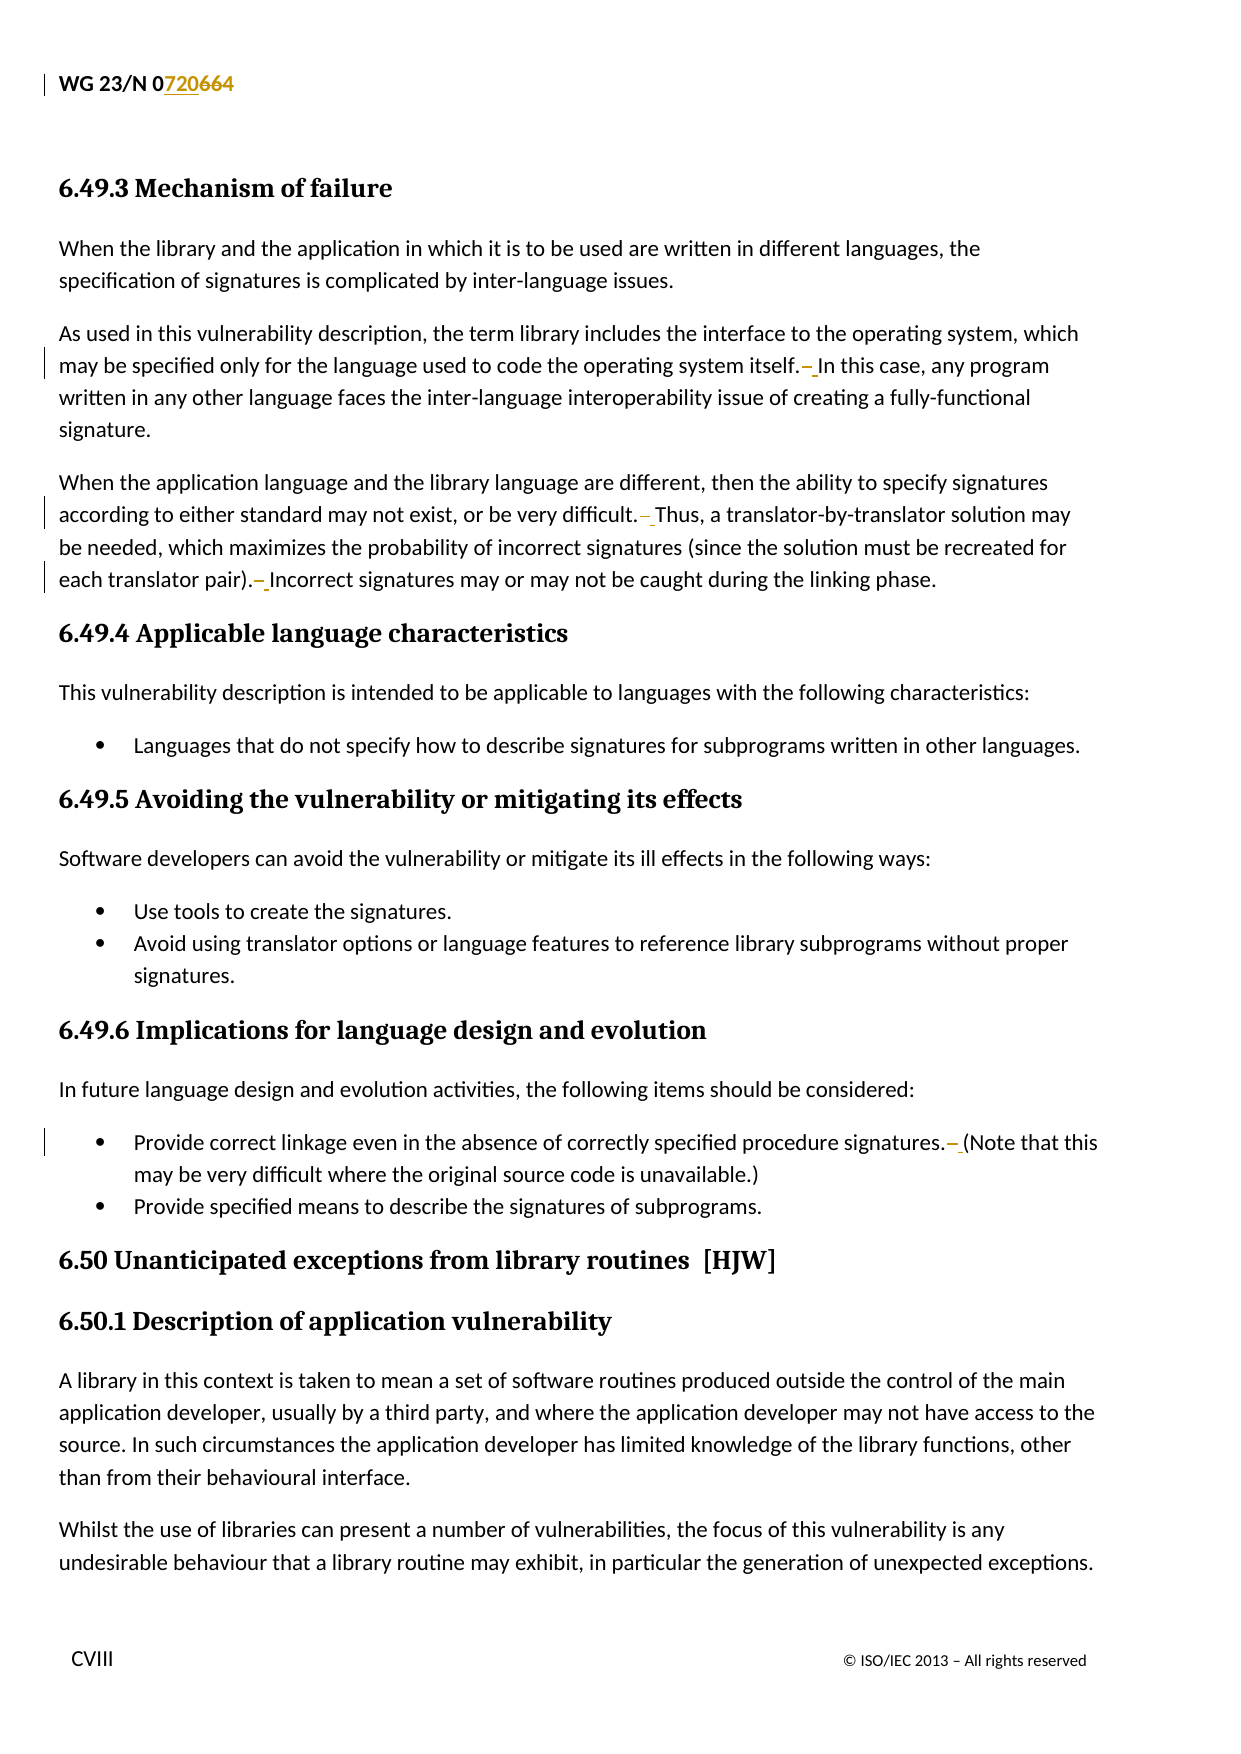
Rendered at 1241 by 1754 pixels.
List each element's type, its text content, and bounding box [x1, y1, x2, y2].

text When the application language and the library language are different, then the ability to specify signatures according to either standard may not exist, or be very difficult.Thus, a translator-by-translator solution may be needed, which maximizes the probability of incorrect signatures (since the solution must be recreated for each translator pair).Incorrect signatures may or may not be caught during the linking phase. [58, 468, 1099, 593]
subtitle 6.49.5 Avoiding the vulnerability or mitigating its effects [58, 784, 1099, 815]
text In future language design and evolution activities, the following items should be considered: [58, 1075, 1099, 1103]
subtitle 6.49.4 Applicable language characteristics [58, 618, 1099, 649]
text Whilst the use of libraries can present a number of vulnerabilities, the focus of this vulnerability is any undesirable behaviour that a library routine may exhibit, in particular the generation of unexpected exceptions. [58, 1516, 1099, 1576]
subtitle 6.49.6 Implications for language design and evolution [58, 1015, 1099, 1046]
list Provide specified means to describe the signatures of subprograms. [96, 1192, 1099, 1220]
subtitle 6.49.3 Mechanism of failure [58, 173, 1099, 205]
subtitle 6.50 Unanticipated exceptions from library routines [HJW] [58, 1245, 1099, 1276]
text Software developers can avoid the vulnerability or mitigate its ill effects in the following ways: [58, 844, 1099, 872]
text A library in this context is taken to mean a set of software routines produced outside the control of the main application developer, usually by a third party, and where the application developer may not have access to the source. In such circumstances the application developer has limited knowledge of the library functions, other than from their behavioural interface. [58, 1366, 1099, 1491]
list Avoid using translator options or language features to reference library subprograms without proper signatures. [96, 929, 1099, 990]
text When the library and the application in which it is to be used are written in different languages, the specification of signatures is complicated by inter-language issues. [58, 234, 1099, 294]
text This vulnerability description is intended to be applicable to languages with the following characteristics: [58, 678, 1099, 706]
list Use tools to create the signatures. [96, 897, 1099, 925]
list Languages that do not specify how to describe signatures for subprograms written in other languages. [96, 731, 1099, 759]
text As used in this vulnerability description, the term library includes the interface to the operating system, which may be specified only for the language used to code the operating system itself.In this case, any program written in any other language faces the inter-language interoperability issue of creating a fully-functional signature. [58, 319, 1099, 443]
subtitle 6.50.1 Description of application vulnerability [58, 1306, 1099, 1337]
list Provide correct linkage even in the absence of correctly specified procedure signatures.(Note that this may be very difficult where the original source code is unavailable.) [96, 1128, 1099, 1188]
